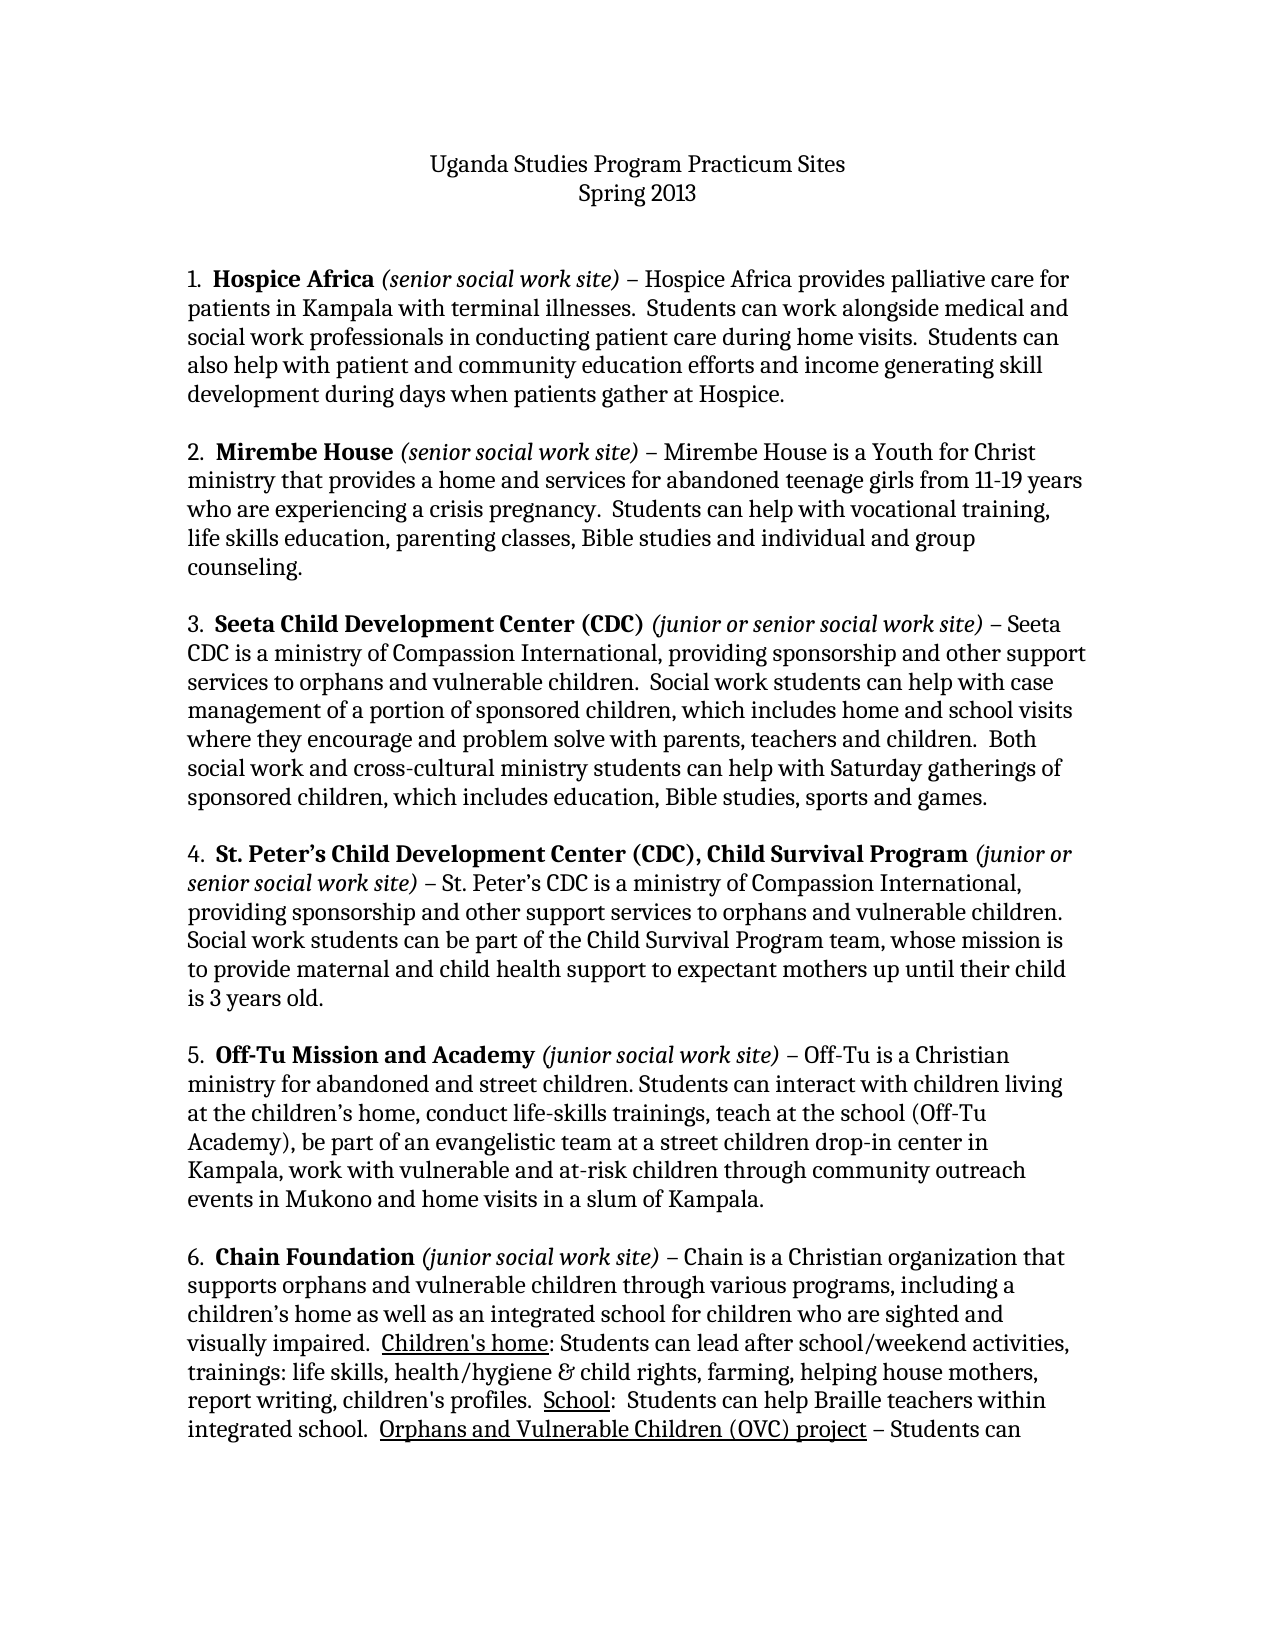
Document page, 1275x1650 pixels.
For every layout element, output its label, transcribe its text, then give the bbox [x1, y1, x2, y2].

text 1. Hospice Africa (senior social work site) – Hospice Africa provides palliative care for patients in Kampala with terminal illnesses. Students can work alongside medical and social work professionals in conducting patient care during home visits. Students can also help with patient and community education efforts and income generating skill development during days when patients gather at Hospice. [187, 265, 1087, 409]
text Uganda Studies Program Practicum Sites [187, 150, 1087, 179]
text 4. St. Peter’s Child Development Center (CDC), Child Survival Program (junior or senior social work site) – St. Peter’s CDC is a ministry of Compassion International, providing sponsorship and other support services to orphans and vulnerable children. Social work students can be part of the Child Survival Program team, whose mission is to provide maternal and child health support to expectant mothers up until their child is 3 years old. [187, 840, 1087, 1012]
text 5. Off-Tu Mission and Academy (junior social work site) – Off-Tu is a Christian ministry for abandoned and street children. Students can interact with children living at the children’s home, conduct life-skills trainings, teach at the school (Off-Tu Academy), be part of an evangelistic team at a street children drop-in center in Kampala, work with vulnerable and at-risk children through community outreach events in Mukono and home visits in a slum of Kampala. [187, 1041, 1087, 1214]
text 2. Mirembe House (senior social work site) – Mirembe House is a Youth for Christ ministry that provides a home and services for abandoned teenage girls from 11-19 years who are experiencing a crisis pregnancy. Students can help with vocational training, life skills education, parenting classes, Bible studies and individual and group counseling. [187, 437, 1087, 581]
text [187, 1242, 1087, 1444]
text 3. Seeta Child Development Center (CDC) (junior or senior social work site) – Seeta CDC is a ministry of Compassion International, providing sponsorship and other support services to orphans and vulnerable children. Social work students can help with case management of a portion of sponsored children, which includes home and school visits where they encourage and problem solve with parents, teachers and children. Both social work and cross-cultural ministry students can help with Saturday gatherings of sponsored children, which includes education, Bible studies, sports and games. [187, 610, 1087, 811]
text Spring 2013 [187, 179, 1087, 207]
